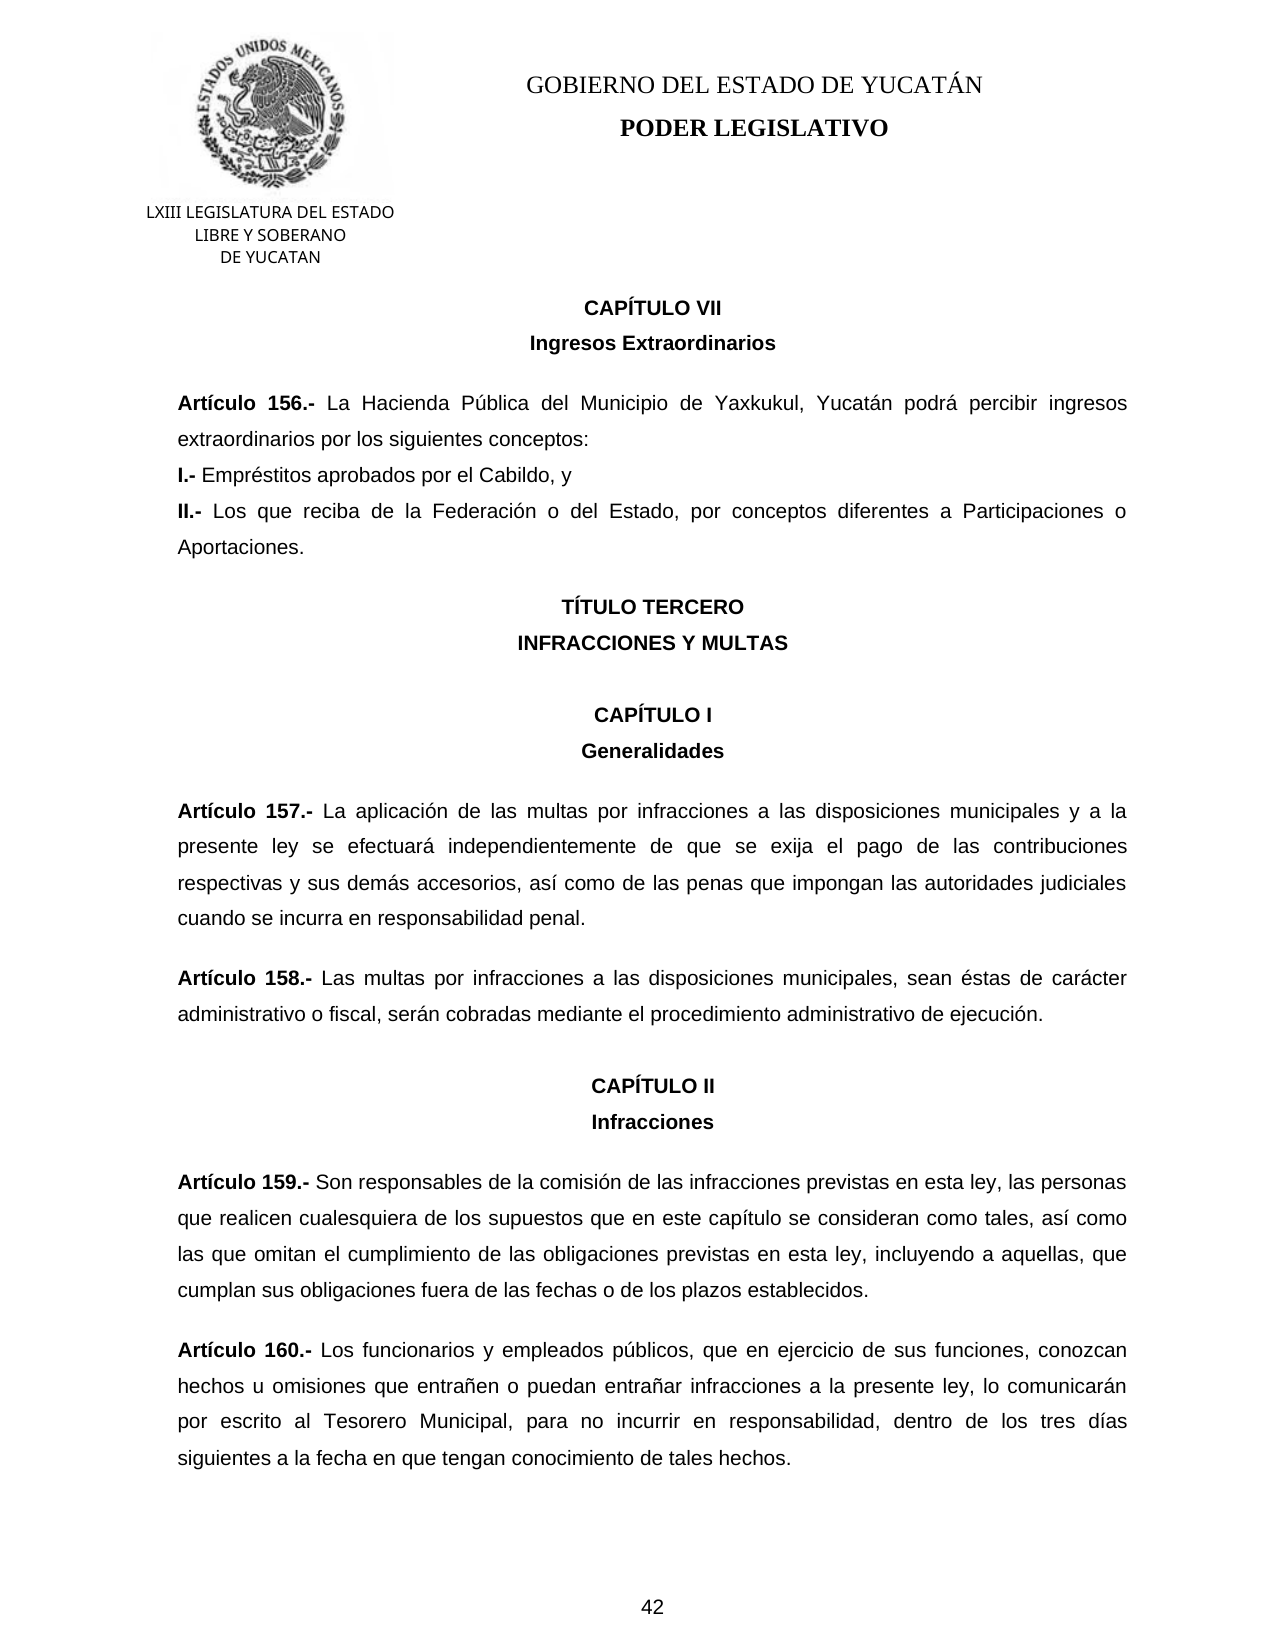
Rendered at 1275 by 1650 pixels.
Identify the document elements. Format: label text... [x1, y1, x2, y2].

text Artículo 157.- La aplicación de las multas por infracciones a las disposiciones municipales y a la presente ley se efectuará independientemente de que se exija el pago de las contribuciones respectivas y sus demás accesorios, así como de las penas que impongan las autoridades judiciales cuando se incurra en responsabilidad penal. [177, 798, 1128, 930]
text INFRACCIONES Y MULTAS [177, 631, 1128, 655]
text Generalidades [177, 738, 1128, 762]
text CAPÍTULO I [177, 703, 1128, 727]
text II.- Los que reciba de la Federación o del Estado, por conceptos diferentes a Participaciones o Aportaciones. [177, 499, 1128, 559]
text I.- Empréstitos aprobados por el Cabildo, y [177, 463, 1128, 487]
text Ingresos Extraordinarios [177, 331, 1128, 355]
text Infracciones [177, 1110, 1128, 1134]
text CAPÍTULO VII [177, 295, 1128, 319]
text TÍTULO TERCERO [177, 595, 1128, 619]
text CAPÍTULO II [177, 1074, 1128, 1098]
text Artículo 159.- Son responsables de la comisión de las infracciones previstas en esta ley, las personas que realicen cualesquiera de los supuestos que en este capítulo se consideran como tales, así como las que omitan el cumplimiento de las obligaciones previstas en esta ley, incluyendo a aquellas, que cumplan sus obligaciones fuera de las fechas o de los plazos establecidos. [177, 1170, 1128, 1302]
text Artículo 158.- Las multas por infracciones a las disposiciones municipales, sean éstas de carácter administrativo o fiscal, serán cobradas mediante el procedimiento administrativo de ejecución. [177, 966, 1128, 1026]
picture [150, 32, 395, 203]
text Artículo 156.- La Hacienda Pública del Municipio de Yaxkukul, Yucatán podrá percibir ingresos extraordinarios por los siguientes conceptos: [177, 391, 1128, 451]
text Artículo 160.- Los funcionarios y empleados públicos, que en ejercicio de sus funciones, conozcan hechos u omisiones que entrañen o puedan entrañar infracciones a la presente ley, lo comunicarán por escrito al Tesorero Municipal, para no incurrir en responsabilidad, dentro de los tres días siguientes a la fecha en que tengan conocimiento de tales hechos. [177, 1337, 1128, 1469]
